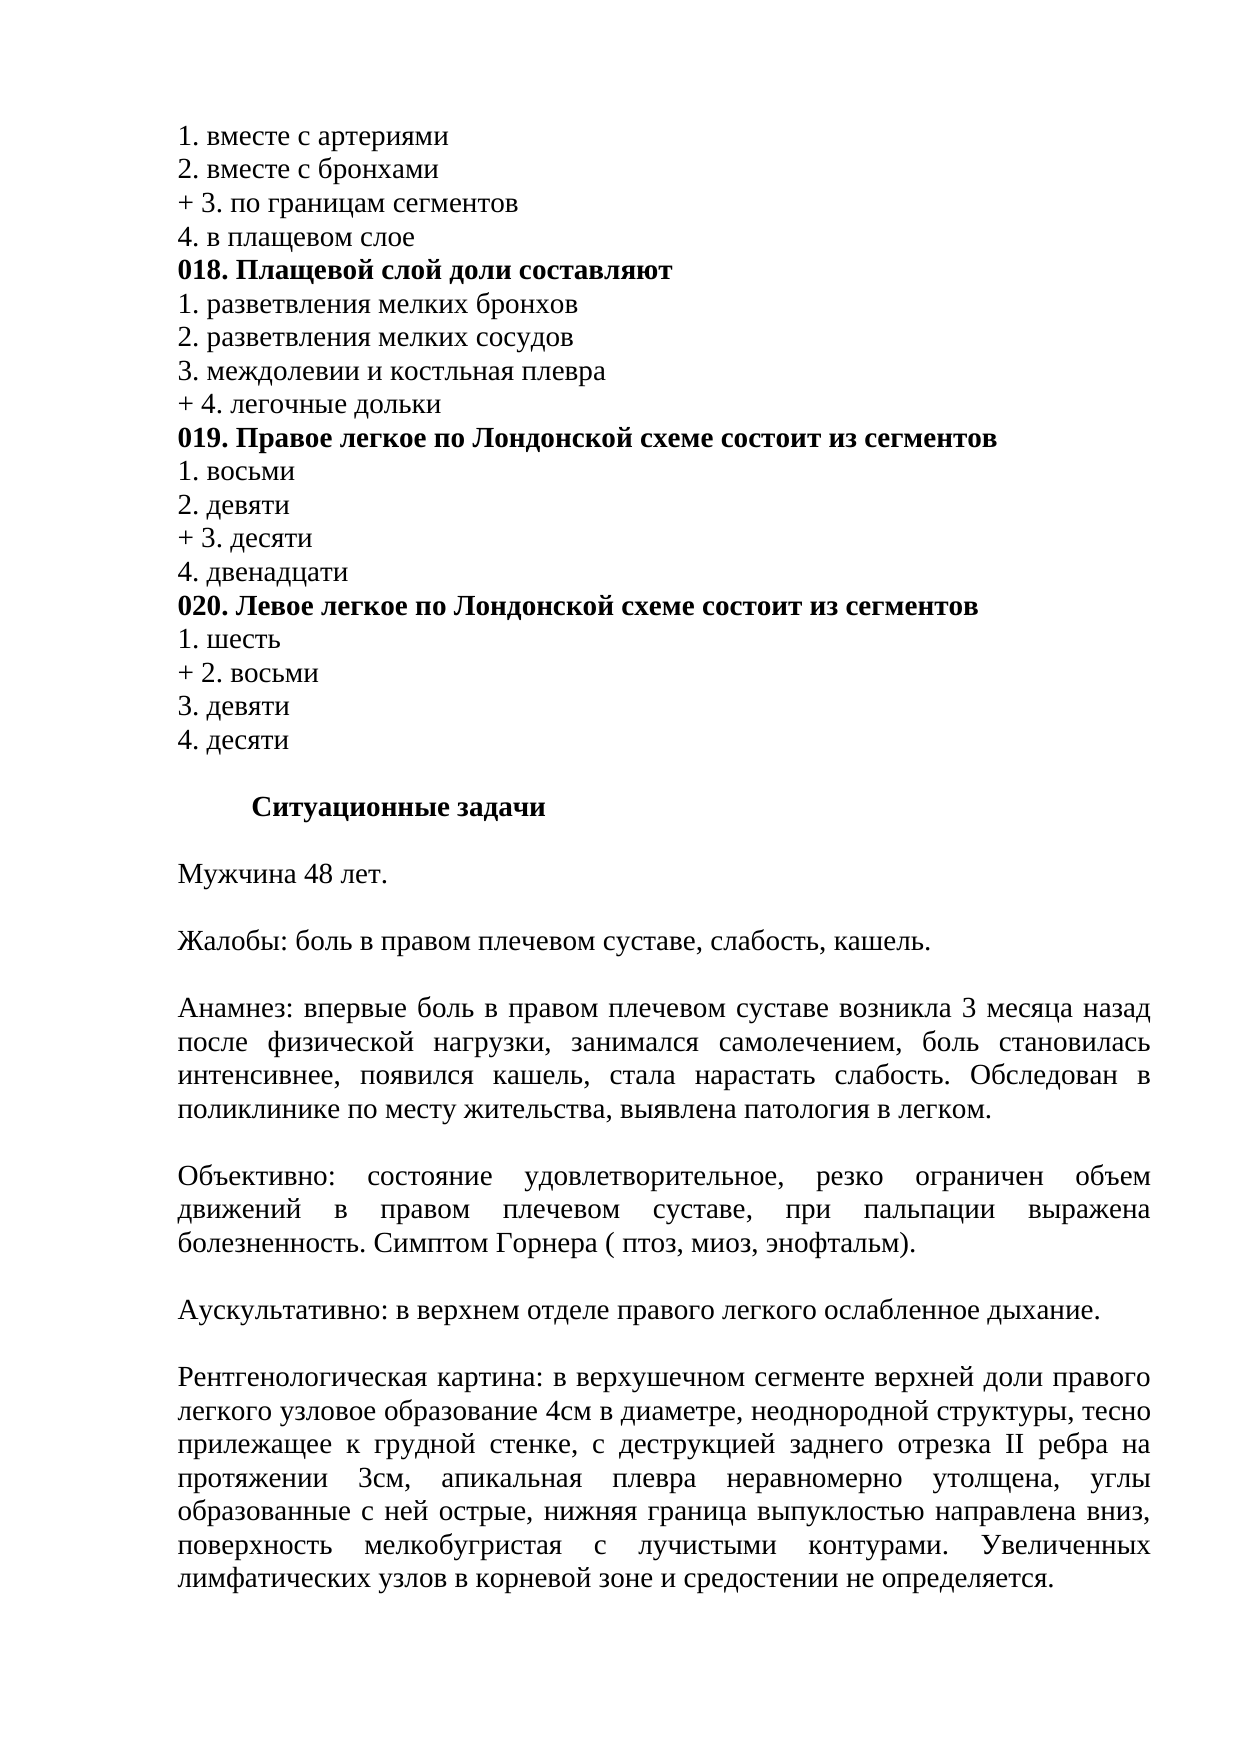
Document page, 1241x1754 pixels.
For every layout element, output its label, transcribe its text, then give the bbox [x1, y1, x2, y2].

text 3. девяти [177, 688, 1152, 722]
text 4. в плащевом слое [177, 219, 1152, 252]
text Жалобы: боль в правом плечевом суставе, слабость, кашель. [177, 923, 1152, 957]
text 019. Правое легкое по Лондонской схеме состоит из сегментов [177, 420, 1152, 453]
text 020. Левое легкое по Лондонской схеме состоит из сегментов [177, 588, 1152, 621]
text 1. восьми [177, 453, 1152, 487]
text + 3. по границам сегментов [177, 185, 1152, 219]
text 018. Плащевой слой доли составляют [177, 252, 1152, 286]
text 4. двенадцати [177, 554, 1152, 588]
text 3. междолевии и костльная плевра [177, 353, 1152, 386]
text 2. вместе с бронхами [177, 152, 1152, 185]
text Объективно: состояние удовлетворительное, резко ограничен объем движений в правом плечевом суставе, при пальпации выражена болезненность. Симптом Горнера ( птоз, миоз, энофтальм). [177, 1158, 1152, 1258]
text + 3. десяти [177, 521, 1152, 554]
text 2. девяти [177, 487, 1152, 521]
text 2. разветвления мелких сосудов [177, 319, 1152, 353]
text 1. вместе с артериями [177, 118, 1152, 152]
text Мужчина 48 лет. [177, 856, 1152, 889]
text Ситуационные задачи [177, 789, 1152, 822]
text Аускультативно: в верхнем отделе правого легкого ослабленное дыхание. [177, 1292, 1152, 1326]
text Анамнез: впервые боль в правом плечевом суставе возникла 3 месяца назад после физической нагрузки, занимался самолечением, боль становилась интенсивнее, появился кашель, стала нарастать слабость. Обследован в поликлинике по месту жительства, выявлена патология в легком. [177, 990, 1152, 1124]
text Рентгенологическая картина: в верхушечном сегменте верхней доли правого легкого узловое образование 4см в диаметре, неоднородной структуры, тесно прилежащее к грудной стенке, с деструкцией заднего отрезка II ребра на протяжении 3см, апикальная плевра неравномерно утолщена, углы образованные с ней острые, нижняя граница выпуклостью направлена вниз, поверхность мелкобугристая с лучистыми контурами. Увеличенных лимфатических узлов в корневой зоне и средостении не определяется. [177, 1359, 1152, 1594]
text + 4. легочные дольки [177, 386, 1152, 420]
text + 2. восьми [177, 655, 1152, 688]
text 4. десяти [177, 722, 1152, 755]
text 1. шесть [177, 621, 1152, 655]
text 1. разветвления мелких бронхов [177, 286, 1152, 319]
